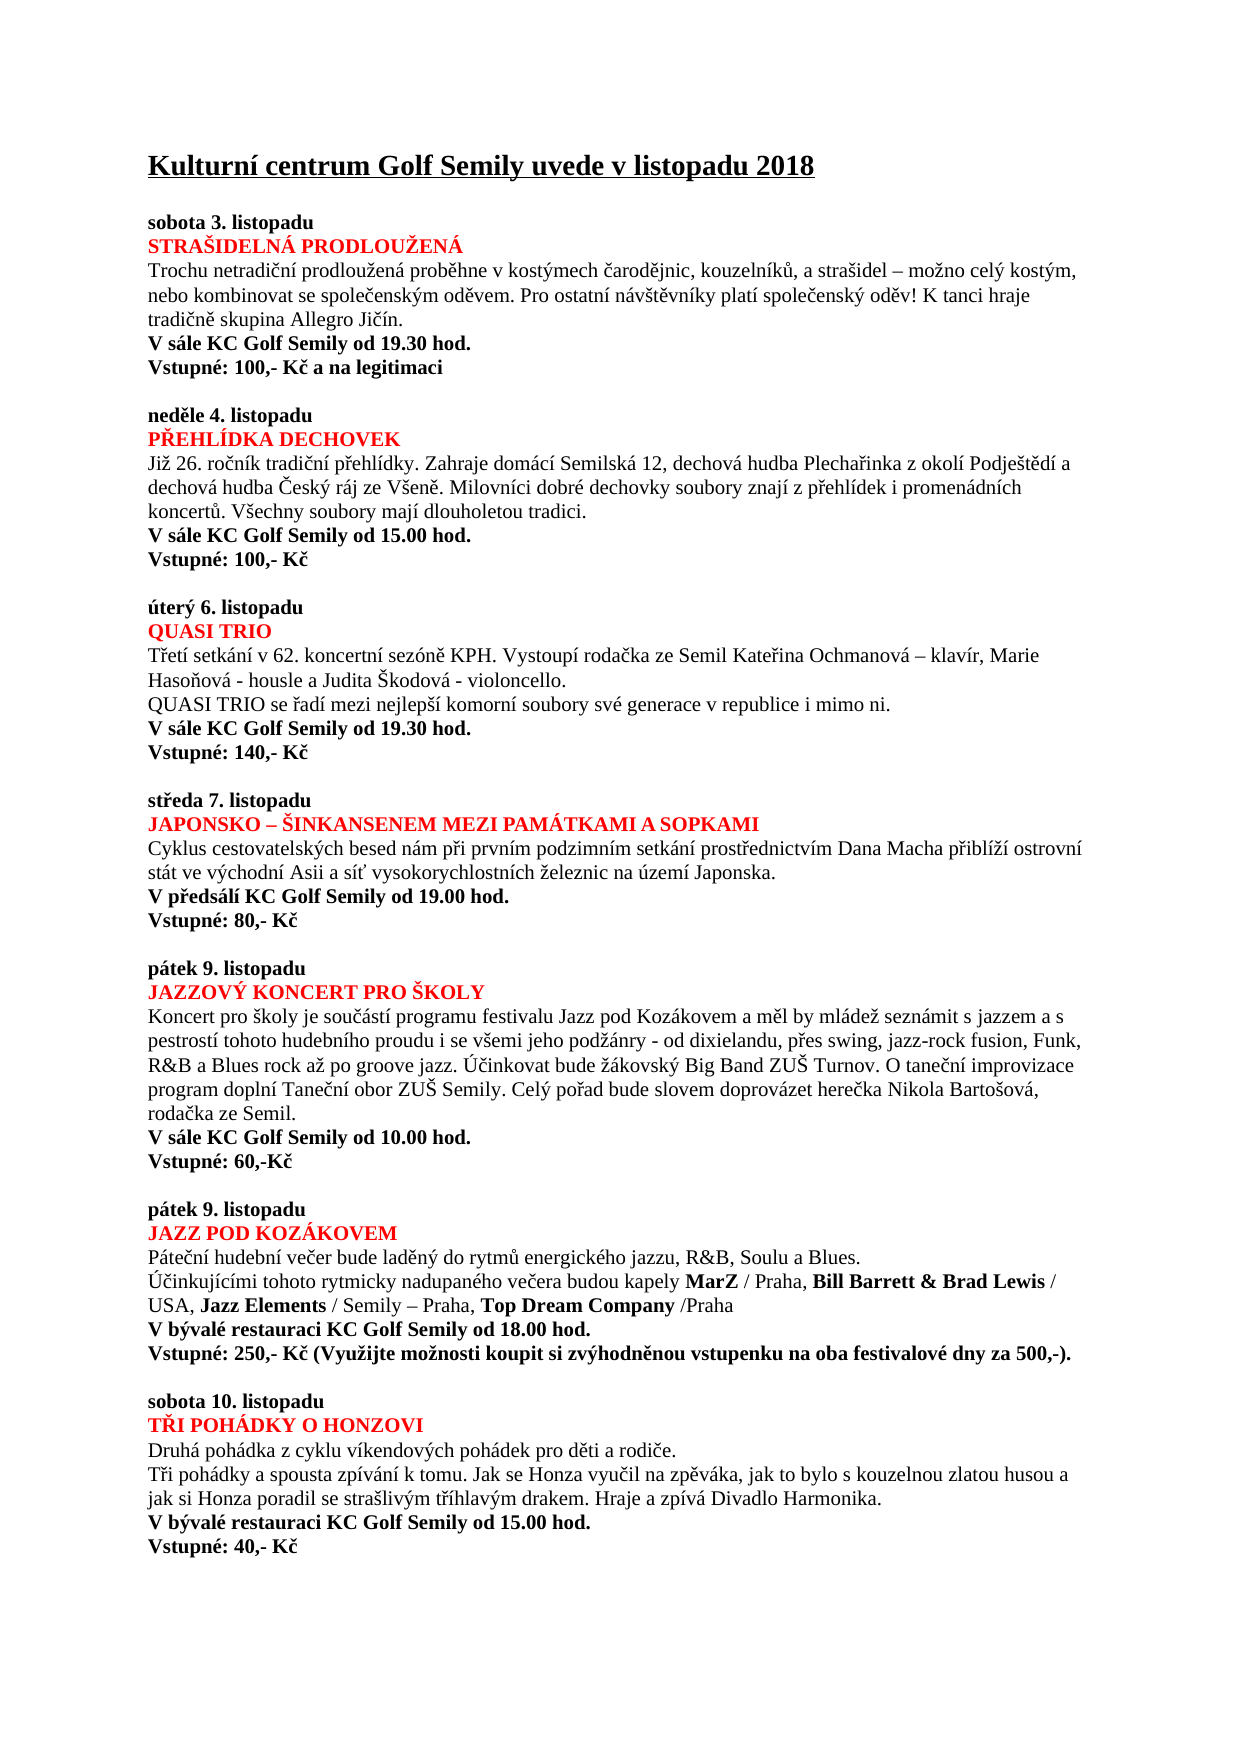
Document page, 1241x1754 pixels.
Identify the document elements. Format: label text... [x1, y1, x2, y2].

text Trochu netradiční prodloužená proběhne v kostýmech čarodějnic, kouzelníků, a strašidel – možno celý kostým, nebo kombinovat se společenským oděvem. Pro ostatní návštěvníky platí společenský oděv! K tanci hraje tradičně skupina Allegro Jičín. V sále KC Golf Semily od 19.30 hod. Vstupné: 100,- Kč a na legitimaci [148, 258, 1093, 379]
text Účinkujícími tohoto rytmicky nadupaného večera budou kapely MarZ / Praha, Bill Barrett & Brad Lewis / USA, Jazz Elements / Semily – Praha, Top Dream Company /Praha V bývalé restauraci KC Golf Semily od 18.00 hod. Vstupné: 250,- Kč (Využijte možnosti koupit si zvýhodněnou vstupenku na oba festivalové dny za 500,-). [148, 1269, 1093, 1365]
text sobota 10. listopadu [148, 1389, 1093, 1413]
text QUASI TRIO Třetí setkání v 62. koncertní sezóně KPH. Vystoupí rodačka ze Semil Kateřina Ochmanová – klavír, Marie Hasoňová - housle a Judita Škodová - violoncello. [148, 619, 1093, 692]
text Druhá pohádka z cyklu víkendových pohádek pro děti a rodiče. [148, 1437, 1093, 1462]
text úterý 6. listopadu [148, 595, 1093, 619]
text pátek 9. listopadu JAZZ POD KOZÁKOVEM Páteční hudební večer bude laděný do rytmů energického jazzu, R&B, Soulu a Blues. [148, 1197, 1093, 1269]
text neděle 4. listopadu PŘEHLÍDKA DECHOVEK Již 26. ročník tradiční přehlídky. Zahraje domácí Semilská 12, dechová hudba Plechařinka z okolí Podještědí a dechová hudba Český ráj ze Všeně. Milovníci dobré dechovky soubory znají z přehlídek i promenádních koncertů. Všechny soubory mají dlouholetou tradici. [148, 403, 1093, 523]
text Kulturní centrum Golf Semily uvede v listopadu 2018 [148, 148, 1093, 181]
text Vstupné: 140,- Kč [148, 740, 1093, 764]
text pátek 9. listopadu JAZZOVÝ KONCERT PRO ŠKOLY Koncert pro školy je součástí programu festivalu Jazz pod Kozákovem a měl by mládež seznámit s jazzem a s pestrostí tohoto hudebního proudu i se všemi jeho podžánry - od dixielandu, přes swing, jazz-rock fusion, Funk, R&B a Blues rock až po groove jazz. Účinkovat bude žákovský Big Band ZUŠ Turnov. O taneční improvizace program doplní Taneční obor ZUŠ Semily. Celý pořad bude slovem doprovázet herečka Nikola Bartošová, rodačka ze Semil. [148, 956, 1093, 1125]
text Vstupné: 40,- Kč [148, 1534, 1093, 1558]
text STRAŠIDELNÁ PRODLOUŽENÁ [148, 234, 1093, 258]
text sobota 3. listopadu [148, 210, 1093, 234]
text V sále KC Golf Semily od 19.30 hod. [148, 716, 1093, 740]
text JAPONSKO – ŠINKANSENEM MEZI PAMÁTKAMI A SOPKAMI [148, 812, 1093, 836]
text V sále KC Golf Semily od 15.00 hod. Vstupné: 100,- Kč [148, 523, 1093, 571]
text V bývalé restauraci KC Golf Semily od 15.00 hod. [148, 1510, 1093, 1534]
text Cyklus cestovatelských besed nám při prvním podzimním setkání prostřednictvím Dana Macha přiblíží ostrovní stát ve východní Asii a síť vysokorychlostních železnic na území Japonska. [148, 836, 1093, 884]
text V sále KC Golf Semily od 10.00 hod. Vstupné: 60,-Kč [148, 1125, 1093, 1173]
text TŘI POHÁDKY O HONZOVI [148, 1413, 1093, 1437]
text Tři pohádky a spousta zpívání k tomu. Jak se Honza vyučil na zpěváka, jak to bylo s kouzelnou zlatou husou a jak si Honza poradil se strašlivým tříhlavým drakem. Hraje a zpívá Divadlo Harmonika. [148, 1462, 1093, 1510]
text QUASI TRIO se řadí mezi nejlepší komorní soubory své generace v republice i mimo ni. [148, 692, 1093, 716]
text středa 7. listopadu [148, 788, 1093, 812]
text V předsálí KC Golf Semily od 19.00 hod. Vstupné: 80,- Kč [148, 884, 1093, 932]
